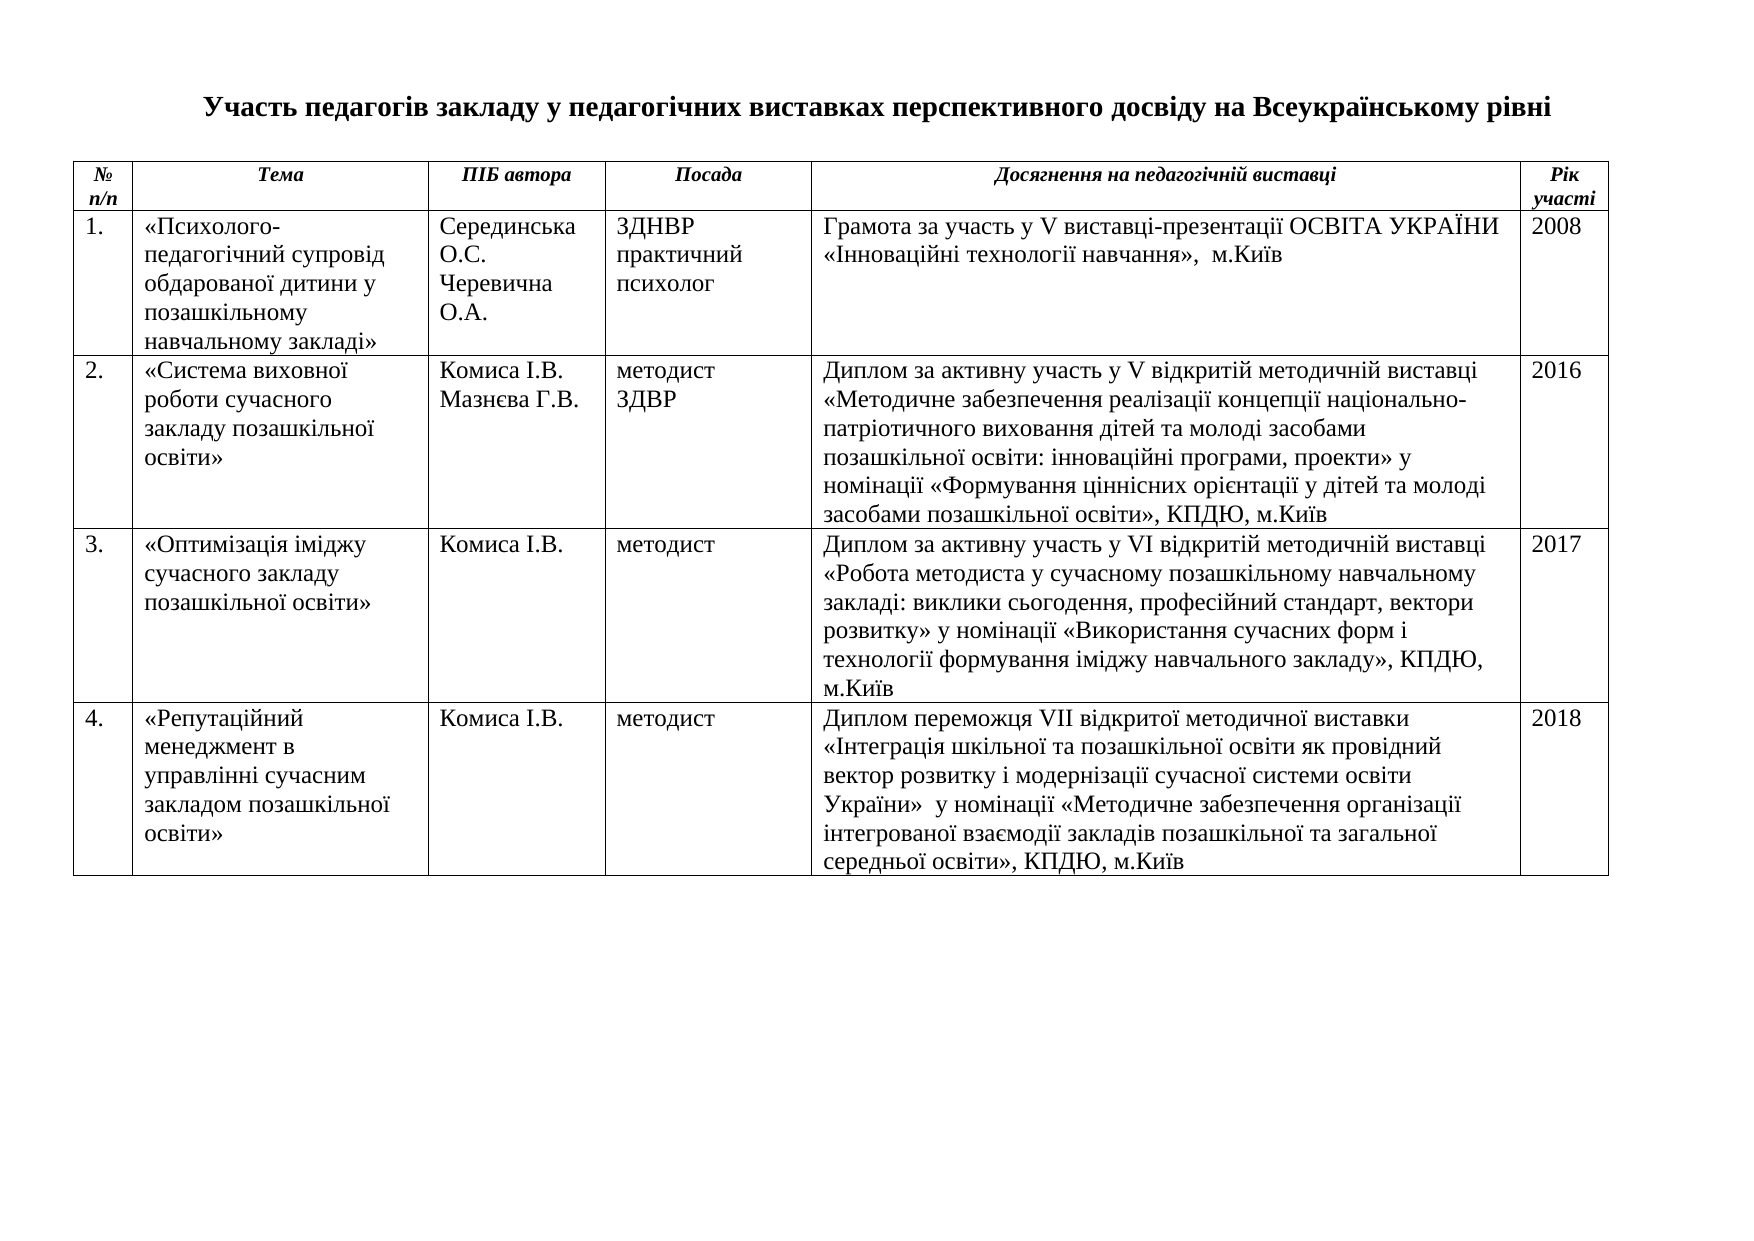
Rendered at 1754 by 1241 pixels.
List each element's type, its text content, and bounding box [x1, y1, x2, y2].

table_cell «Система виховної роботи сучасного закладу позашкільної освіти» [133, 356, 428, 528]
table_cell Серединська О.С. Черевична О.А. [429, 211, 605, 354]
table_cell 2008 [1521, 211, 1608, 354]
table_header Досягнення на педагогічній виставці [812, 162, 1520, 210]
table_cell 2018 [1521, 703, 1608, 875]
table_cell 2. [74, 356, 132, 528]
table_cell Диплом за активну участь у VІ відкритій методичній виставці «Робота методиста у сучасному позашкільному навчальному закладі: виклики сьогодення, професійний стандарт, вектори розвитку» у номінації «Використання сучасних форм і технології формування іміджу навчального закладу», КПДЮ, м.Київ [812, 529, 1520, 702]
table_cell Грамота за участь у V виставці-презентації ОСВІТА УКРАЇНИ «Інноваційні технології навчання», м.Київ [812, 211, 1520, 354]
table_cell 1. [74, 211, 132, 354]
table_cell 2017 [1521, 529, 1608, 702]
table_header Рік участі [1521, 162, 1608, 210]
table_cell Комиса І.В. [429, 529, 605, 702]
table_cell методист [606, 703, 811, 875]
table_cell методист [606, 529, 811, 702]
table_cell ЗДНВР практичний психолог [606, 211, 811, 354]
table_cell Комиса І.В. Мазнєва Г.В. [429, 356, 605, 528]
table_cell 4. [74, 703, 132, 875]
table_cell 2016 [1521, 356, 1608, 528]
text Участь педагогів закладу у педагогічних виставках перспективного досвіду на Всеукраїнському рівні [118, 89, 1636, 122]
table_header Тема [133, 162, 428, 210]
table_cell «Репутаційний менеджмент в управлінні сучасним закладом позашкільної освіти» [133, 703, 428, 875]
table_header № п/п [74, 162, 132, 210]
table_header ПІБ автора [429, 162, 605, 210]
table_cell методист ЗДВР [606, 356, 811, 528]
table_cell Комиса І.В. [429, 703, 605, 875]
table_cell Диплом переможця VІІ відкритої методичної виставки «Інтеграція шкільної та позашкільної освіти як провідний вектор розвитку і модернізації сучасної системи освіти України» у номінації «Методичне забезпечення організації інтегрованої взаємодії закладів позашкільної та загальної середньої освіти», КПДЮ, м.Київ [812, 703, 1520, 875]
table_cell 3. [74, 529, 132, 702]
table_header Посада [606, 162, 811, 210]
table_cell «Оптимізація іміджу сучасного закладу позашкільної освіти» [133, 529, 428, 702]
table_cell «Психолого-педагогічний супровід обдарованої дитини у позашкільному навчальному закладі» [133, 211, 428, 354]
table_cell Диплом за активну участь у V відкритій методичній виставці «Методичне забезпечення реалізації концепції національно-патріотичного виховання дітей та молоді засобами позашкільної освіти: інноваційні програми, проекти» у номінації «Формування ціннісних орієнтації у дітей та молоді засобами позашкільної освіти», КПДЮ, м.Київ [812, 356, 1520, 528]
